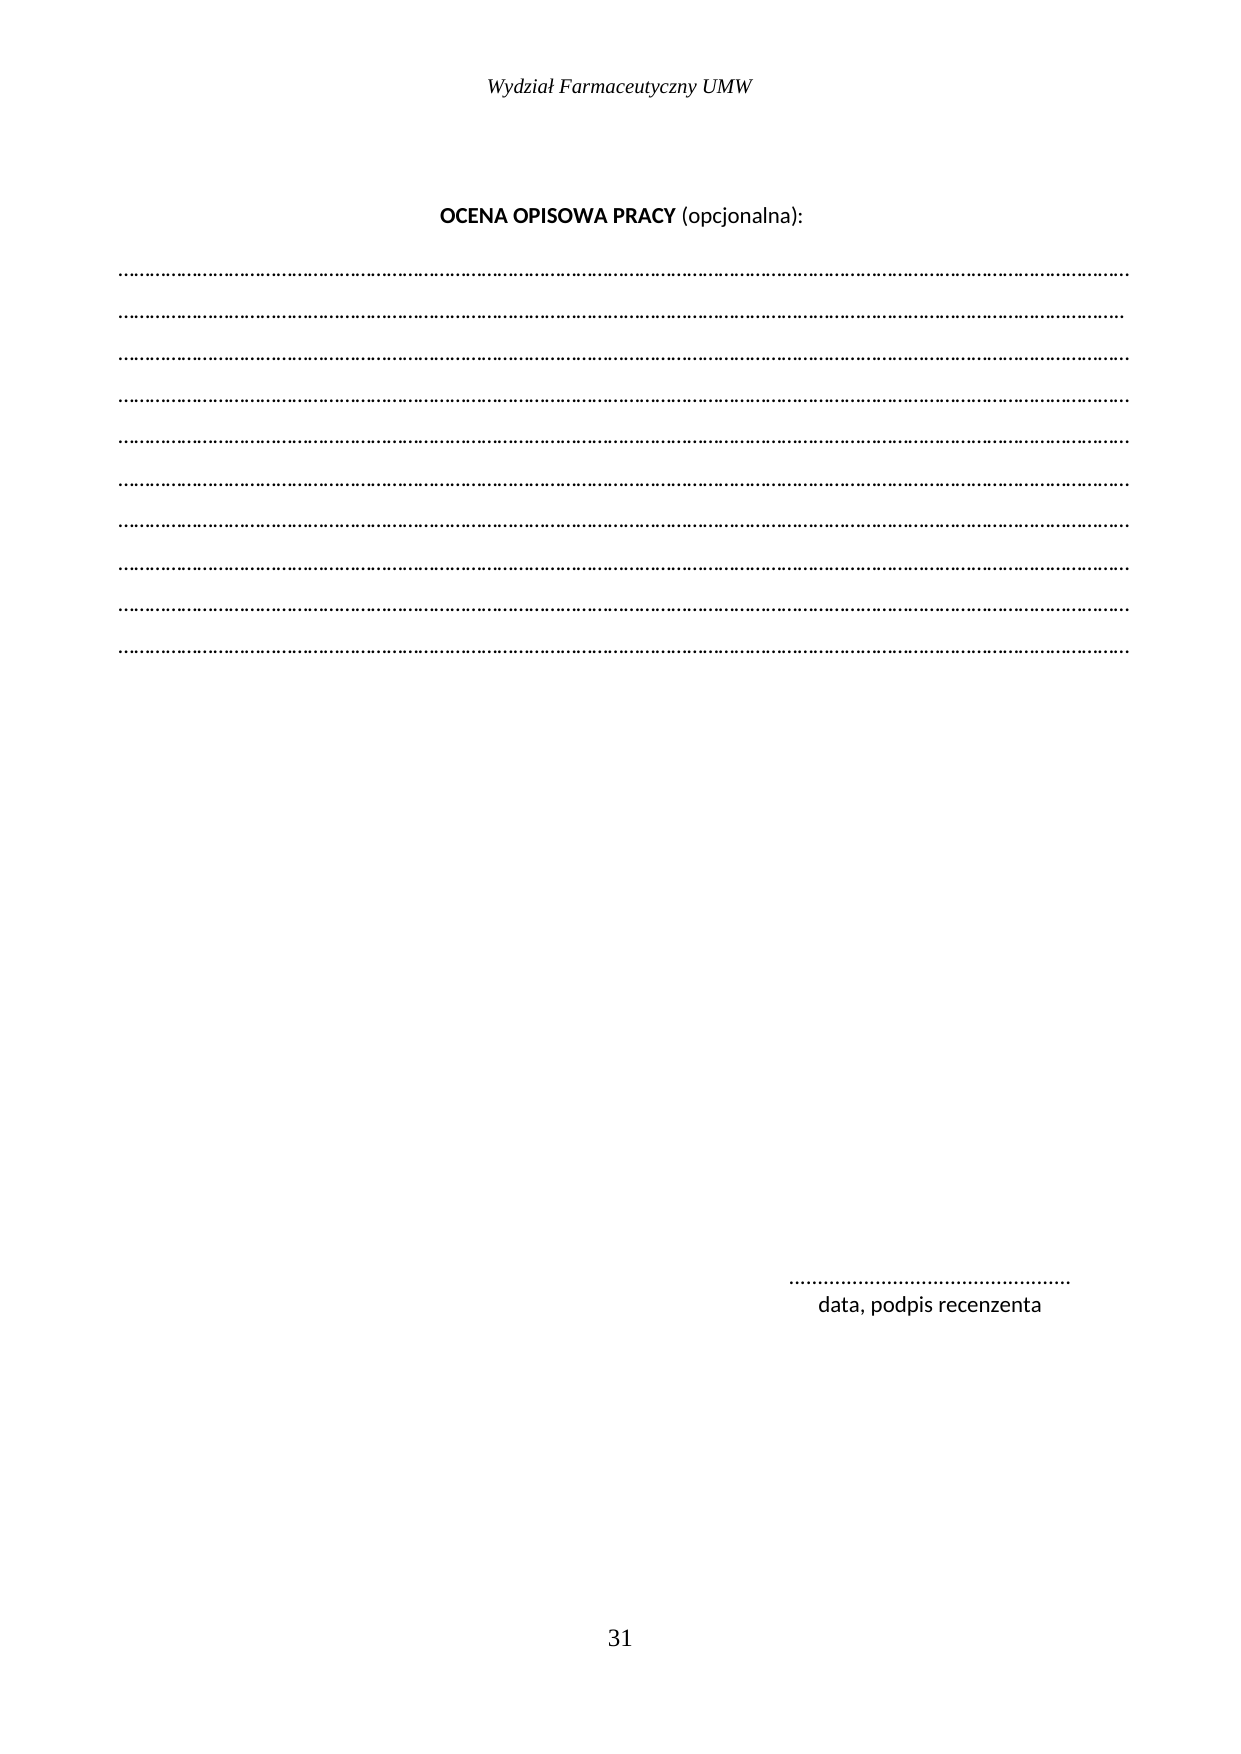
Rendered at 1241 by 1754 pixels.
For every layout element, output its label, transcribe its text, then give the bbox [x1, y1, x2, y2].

text ………………………………………………………………………………………………………………………………………………………………………… [118, 464, 1140, 492]
text ………………………………………………………………………………………………………………………………………………………………………… [118, 506, 1140, 534]
text ................................................. [723, 1262, 1137, 1290]
text ……………………………………………………………………………………………………………………………………………………………………………………………………………………………………………………………………………………………………………………………………………………………………………………………………………………………………………………………………………………………………………………………… [118, 548, 1140, 659]
text ………………………………………………………………………………………………………………………………………………………………………… [118, 380, 1140, 408]
text ……………………………………………………………………………………………………………………………………………………………………….. [118, 296, 1140, 324]
text ………………………………………………………………………………………………………………………………………………………………………… [118, 254, 1140, 282]
text ………………………………………………………………………………………………………………………………………………………………………… [118, 338, 1140, 366]
text data, podpis recenzenta [723, 1290, 1137, 1318]
text OCENA OPISOWA PRACY (opcjonalna): [118, 201, 1126, 229]
text ………………………………………………………………………………………………………………………………………………………………………… [118, 422, 1140, 450]
